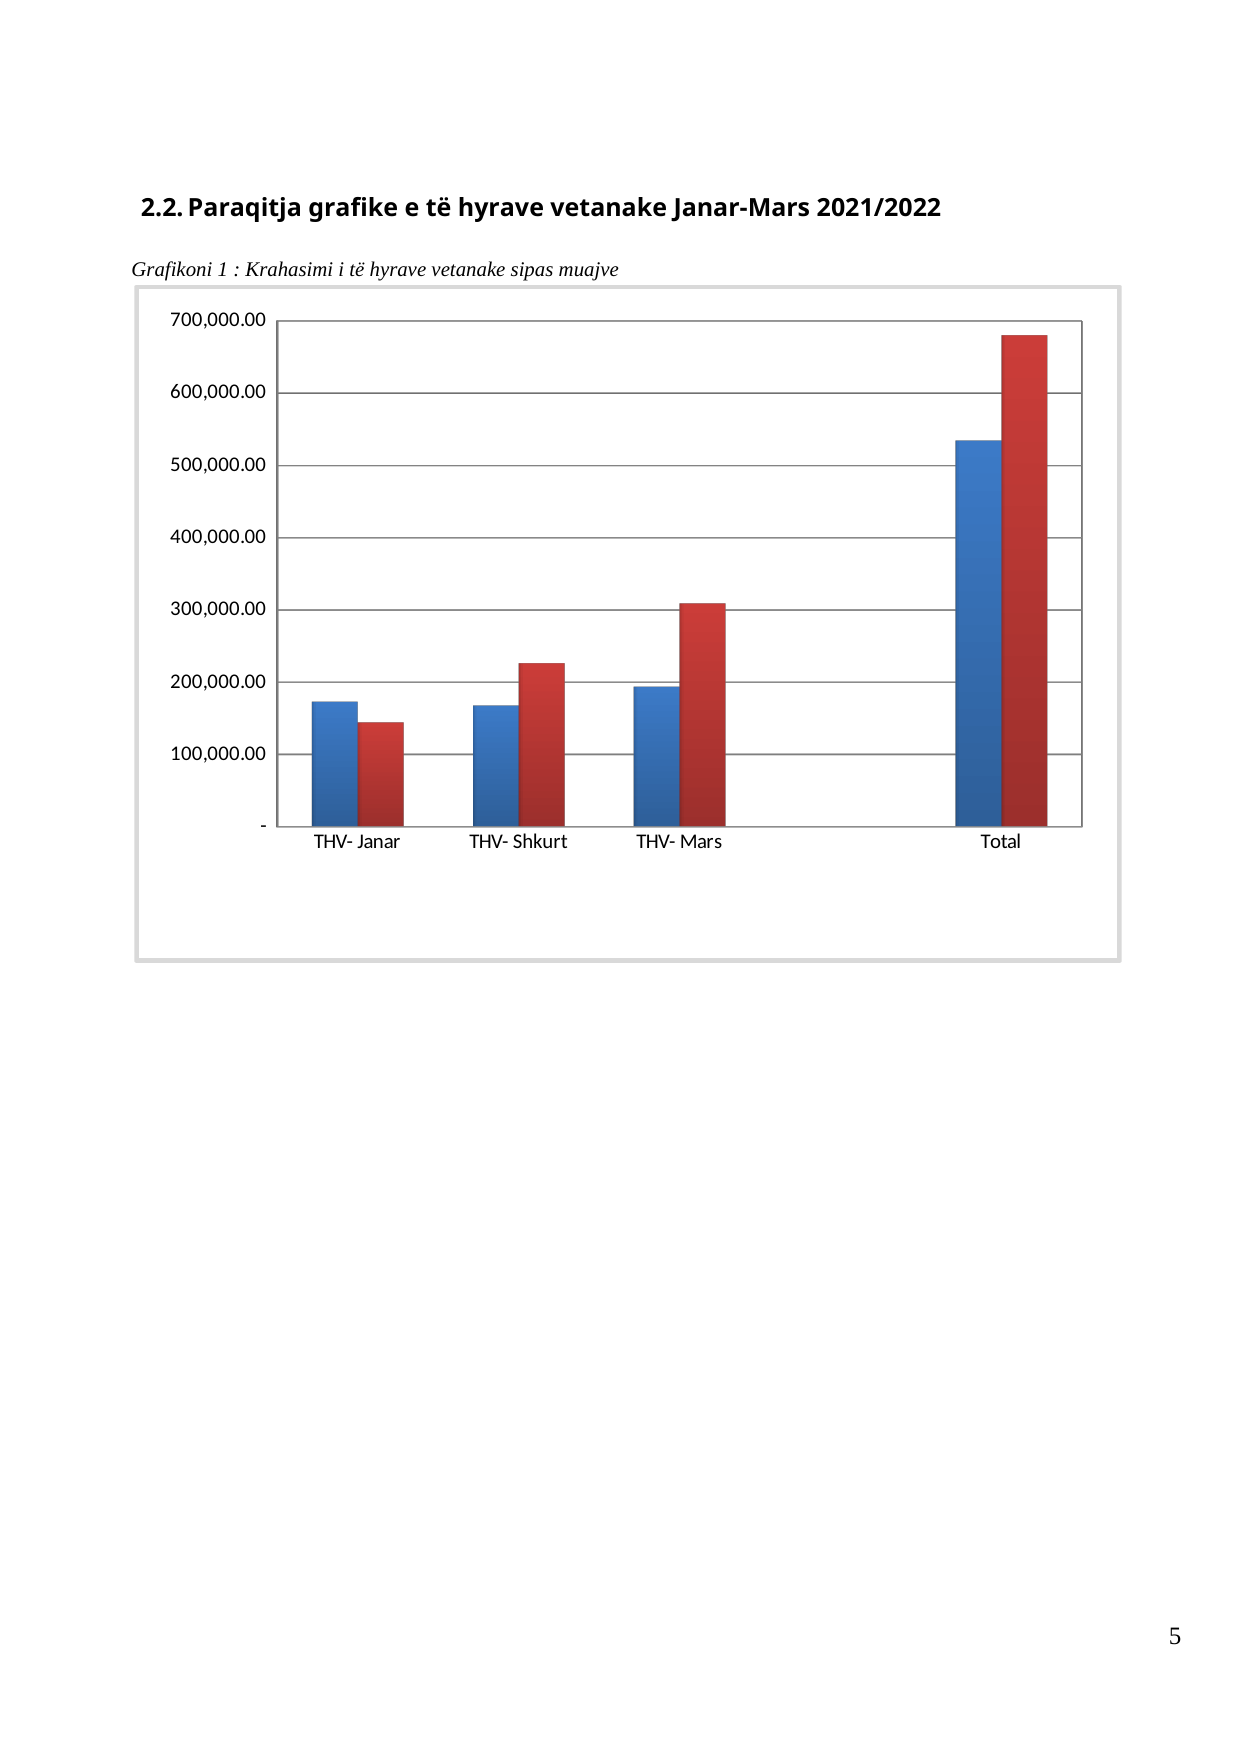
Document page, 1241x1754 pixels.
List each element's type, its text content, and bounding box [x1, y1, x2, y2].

text Grafikoni 1 : Krahasimi i të hyrave vetanake sipas muajve [131, 257, 1181, 281]
list Paraqitja grafike e të hyrave vetanake Janar-Mars 2021/2022 [122, 190, 1181, 224]
